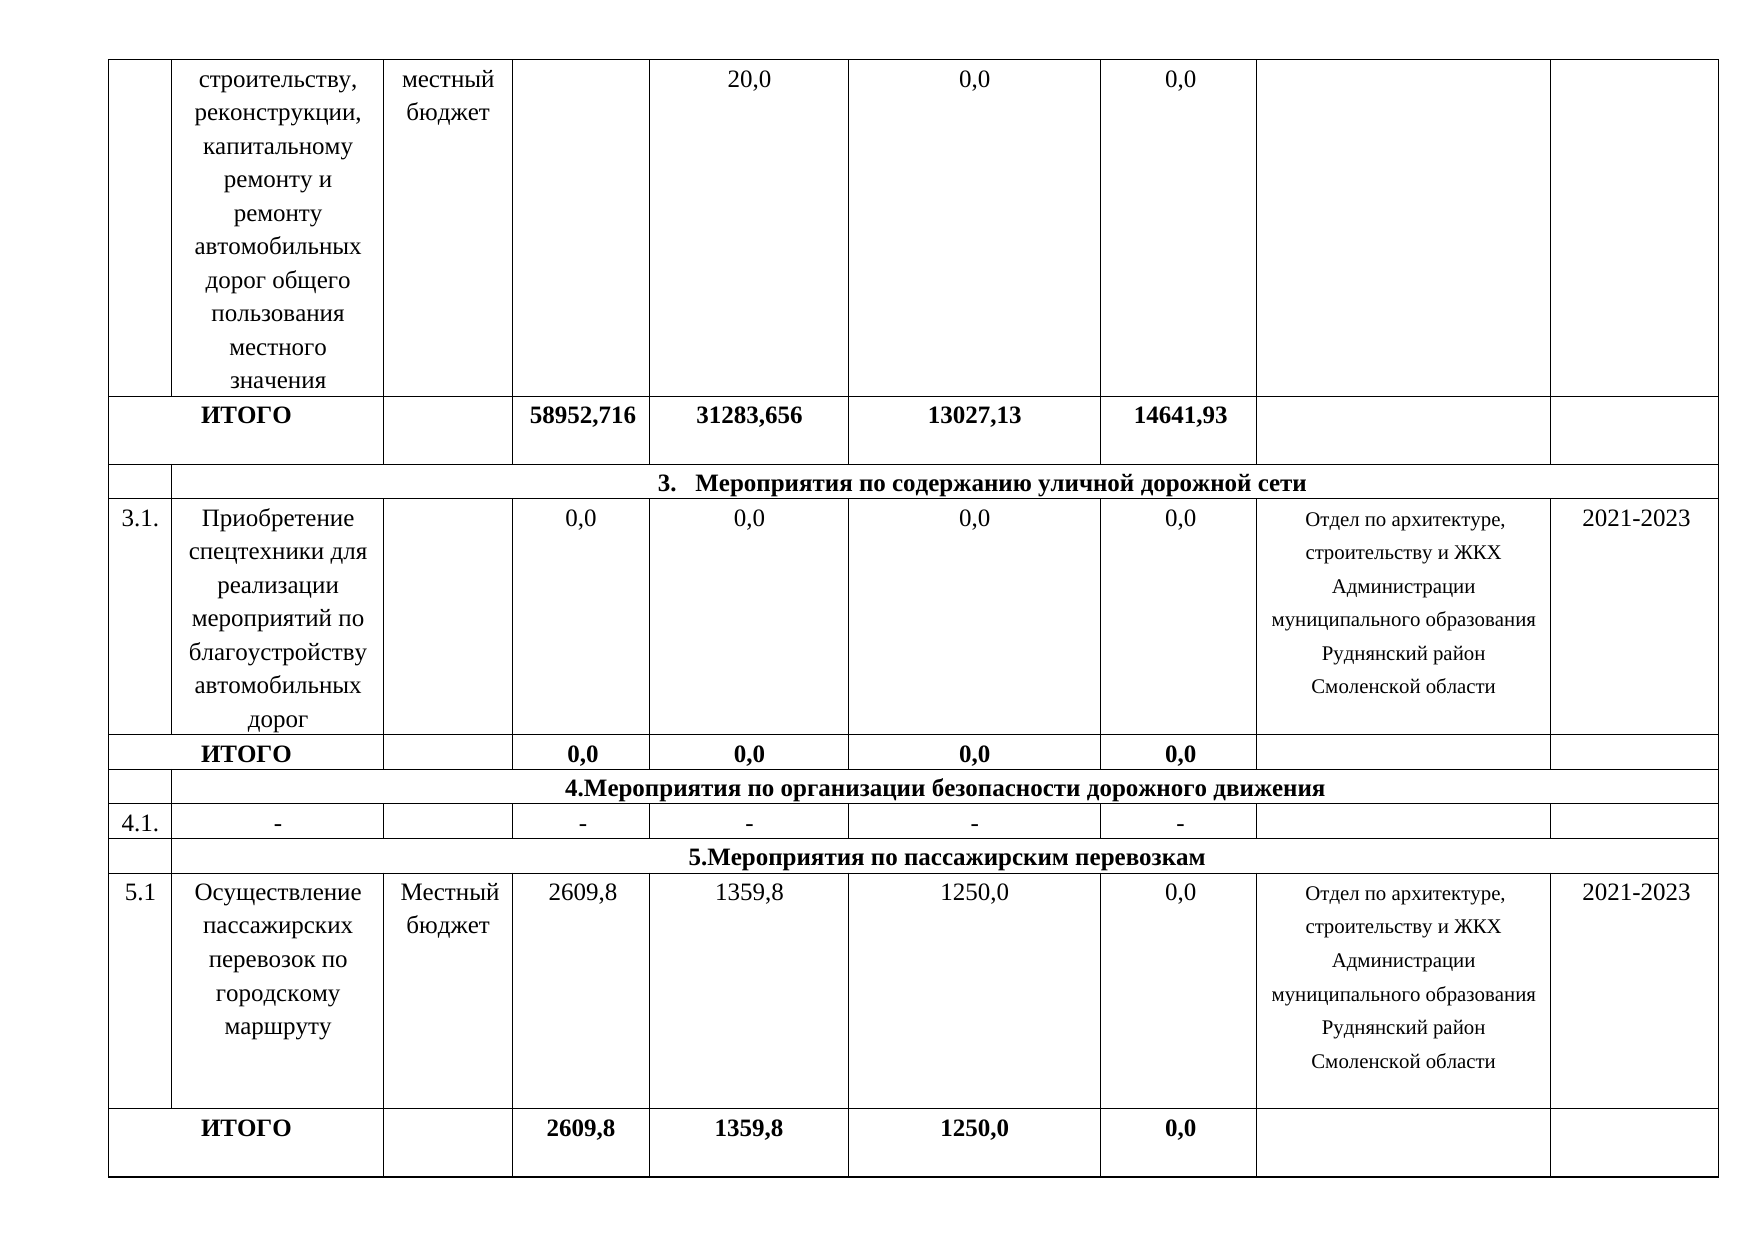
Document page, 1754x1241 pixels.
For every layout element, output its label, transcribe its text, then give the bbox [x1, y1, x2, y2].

table_cell Отдел по архитектуре, строительству и ЖКХ Администрации муниципального образования Руднянский район Смоленской области [1257, 499, 1550, 734]
table_cell [1257, 60, 1550, 396]
table_cell Мероприятия по содержанию уличной дорожной сети [172, 465, 1718, 498]
table_cell 13027,13 [849, 397, 1100, 464]
table_cell [1551, 1109, 1718, 1176]
table_cell [384, 804, 512, 838]
table_cell [1257, 397, 1550, 464]
table_cell [1257, 735, 1550, 769]
table_cell [384, 499, 512, 734]
table_cell 0,0 [650, 499, 848, 734]
table_cell - [172, 804, 383, 838]
table_cell 4.1. [109, 804, 171, 838]
table_cell 2609,8 [513, 1109, 649, 1176]
table_cell 0,0 [513, 499, 649, 734]
table_cell [109, 465, 171, 498]
table_cell 0,0 [1101, 735, 1256, 769]
table_cell 1359,8 [650, 874, 848, 1108]
table_cell [384, 397, 512, 464]
table_cell 4.Мероприятия по организации безопасности дорожного движения [172, 770, 1718, 803]
table_cell 2609,8 [513, 874, 649, 1108]
table_cell [109, 770, 171, 803]
table_cell 0,0 [650, 735, 848, 769]
table_cell [384, 735, 512, 769]
table_cell - [513, 804, 649, 838]
table_cell ИТОГО [109, 735, 383, 769]
table_cell 5.Мероприятия по пассажирским перевозкам [172, 839, 1718, 872]
table_cell 20,0 [650, 60, 848, 396]
table_cell 5.1 [109, 874, 171, 1108]
table_cell 0,0 [1101, 874, 1256, 1108]
table_cell 3.1. [109, 499, 171, 734]
table_cell местный бюджет [384, 60, 512, 396]
table_cell 1250,0 [849, 1109, 1100, 1176]
table_cell [1551, 804, 1718, 838]
table_cell [384, 1109, 512, 1176]
table_cell 0,0 [849, 499, 1100, 734]
table_cell 0,0 [849, 60, 1100, 396]
table_cell 31283,656 [650, 397, 848, 464]
table_cell ИТОГО [109, 1109, 383, 1176]
table_cell 1359,8 [650, 1109, 848, 1176]
table_cell Местный бюджет [384, 874, 512, 1108]
table_cell ИТОГО [109, 397, 383, 464]
table_cell - [849, 804, 1100, 838]
table_cell [1551, 60, 1718, 396]
table_cell 0,0 [1101, 60, 1256, 396]
table_cell [109, 839, 171, 872]
table_cell 2021-2023 [1551, 499, 1718, 734]
table_cell [1551, 397, 1718, 464]
table_cell 0,0 [1101, 499, 1256, 734]
table_cell [513, 60, 649, 396]
table_cell 14641,93 [1101, 397, 1256, 464]
table_cell 0,0 [849, 735, 1100, 769]
table_cell - [650, 804, 848, 838]
table_cell 58952,716 [513, 397, 649, 464]
table_cell [1257, 804, 1550, 838]
table_cell Отдел по архитектуре, строительству и ЖКХ Администрации муниципального образования Руднянский район Смоленской области [1257, 874, 1550, 1108]
table_cell Приобретение спецтехники для реализации мероприятий по благоустройству автомобильных дорог [172, 499, 383, 734]
table_cell 2021-2023 [1551, 874, 1718, 1108]
table_cell Осуществление пассажирских перевозок по городскому маршруту [172, 874, 383, 1108]
table_cell 0,0 [513, 735, 649, 769]
table_cell 1250,0 [849, 874, 1100, 1108]
table_cell [1257, 1109, 1550, 1176]
table_cell 0,0 [1101, 1109, 1256, 1176]
table_cell - [1101, 804, 1256, 838]
table_cell [1551, 735, 1718, 769]
